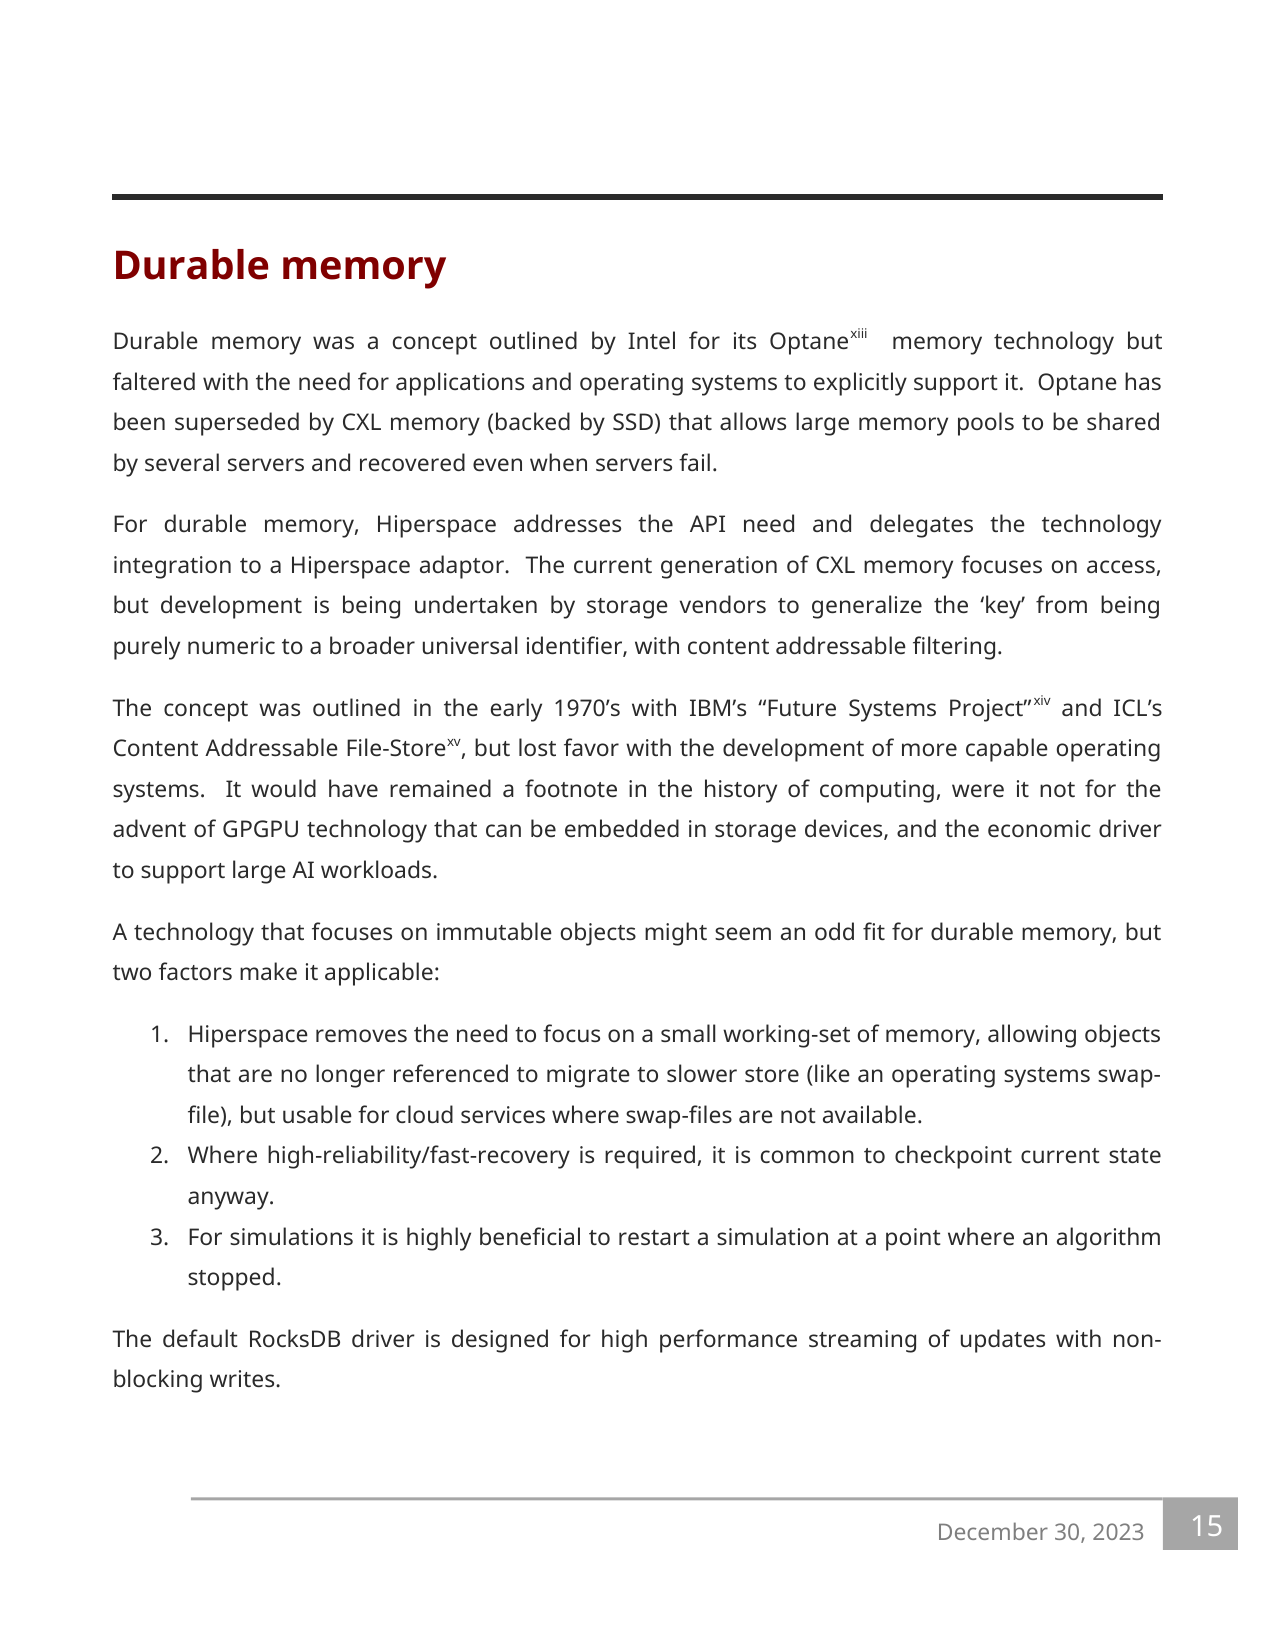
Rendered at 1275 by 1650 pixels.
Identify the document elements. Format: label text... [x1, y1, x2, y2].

list Where high-reliability/fast-recovery is required, it is common to checkpoint current state anyway. [150, 1139, 1163, 1211]
text The concept was outlined in the early 1970’s with IBM’s “Future Systems Project” and ICL’s Content Addressable File-Store, but lost favor with the development of more capable operating systems. It would have remained a footnote in the history of computing, were it not for the advent of GPGPU technology that can be embedded in storage devices, and the economic driver to support large AI workloads. [112, 691, 1163, 885]
text The default RocksDB driver is designed for high performance streaming of updates with non-blocking writes. [112, 1323, 1163, 1394]
subtitle Durable memory [112, 200, 1163, 291]
text Durable memory was a concept outlined by Intel for its Optane memory technology but faltered with the need for applications and operating systems to explicitly support it. Optane has been superseded by CXL memory (backed by SSD) that allows large memory pools to be shared by several servers and recovered even when servers fail. [112, 325, 1163, 478]
list For simulations it is highly beneficial to restart a simulation at a point where an algorithm stopped. [150, 1221, 1163, 1292]
text For durable memory, Hiperspace addresses the API need and delegates the technology integration to a Hiperspace adaptor. The current generation of CXL memory focuses on access, but development is being undertaken by storage vendors to generalize the ‘key’ from being purely numeric to a broader universal identifier, with content addressable filtering. [112, 508, 1163, 661]
text A technology that focuses on immutable objects might seem an odd fit for durable memory, but two factors make it applicable: [112, 915, 1163, 987]
list Hiperspace removes the need to focus on a small working-set of memory, allowing objects that are no longer referenced to migrate to slower store (like an operating systems swap-file), but usable for cloud services where swap-files are not available. [150, 1017, 1163, 1130]
